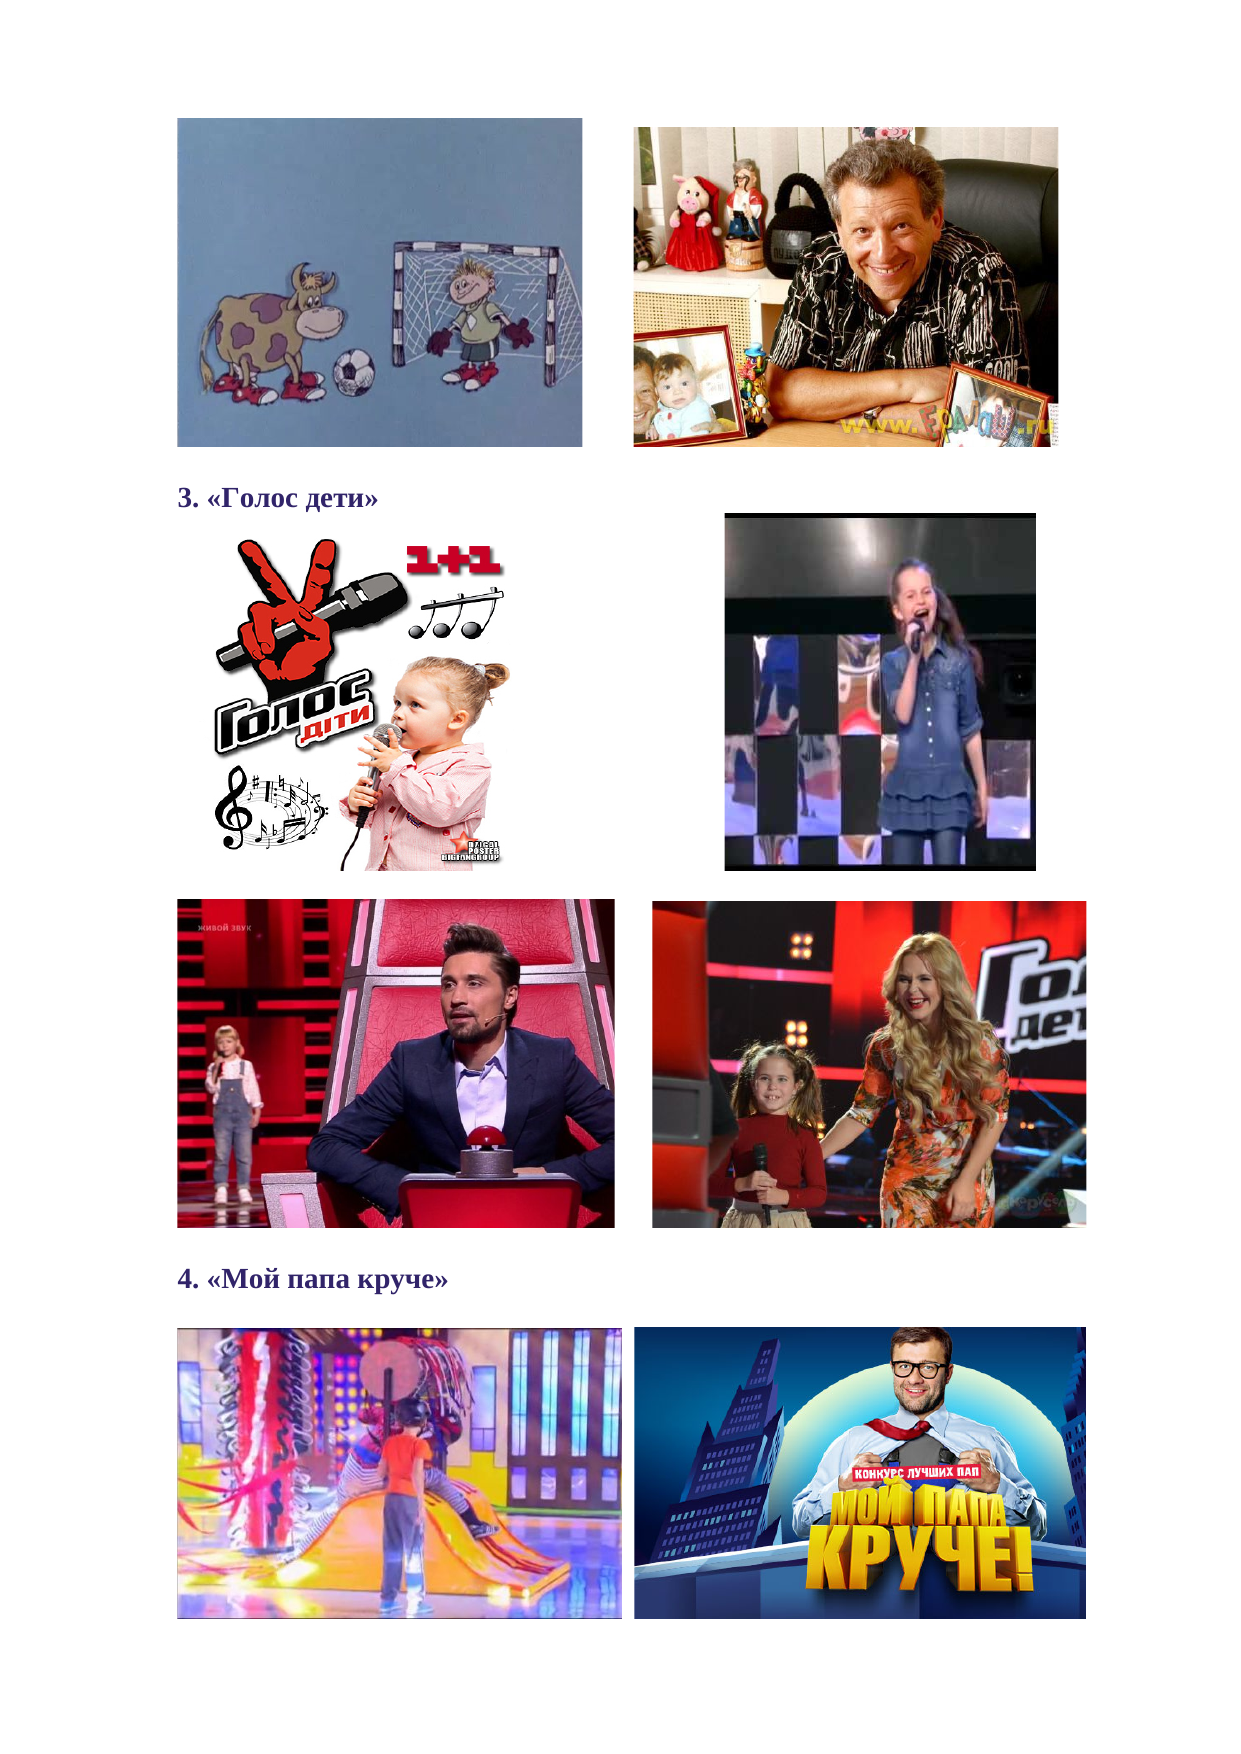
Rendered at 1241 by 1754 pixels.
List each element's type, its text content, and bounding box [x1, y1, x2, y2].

picture [177, 899, 615, 1228]
picture [724, 513, 1036, 871]
picture [199, 521, 514, 871]
picture [652, 901, 1087, 1228]
picture [177, 118, 583, 447]
picture [633, 127, 1059, 447]
text 4. «Мой папа круче» [177, 1261, 1152, 1294]
picture [634, 1327, 1086, 1619]
picture [177, 1328, 622, 1619]
text 3. «Голос дети» [177, 480, 1152, 513]
